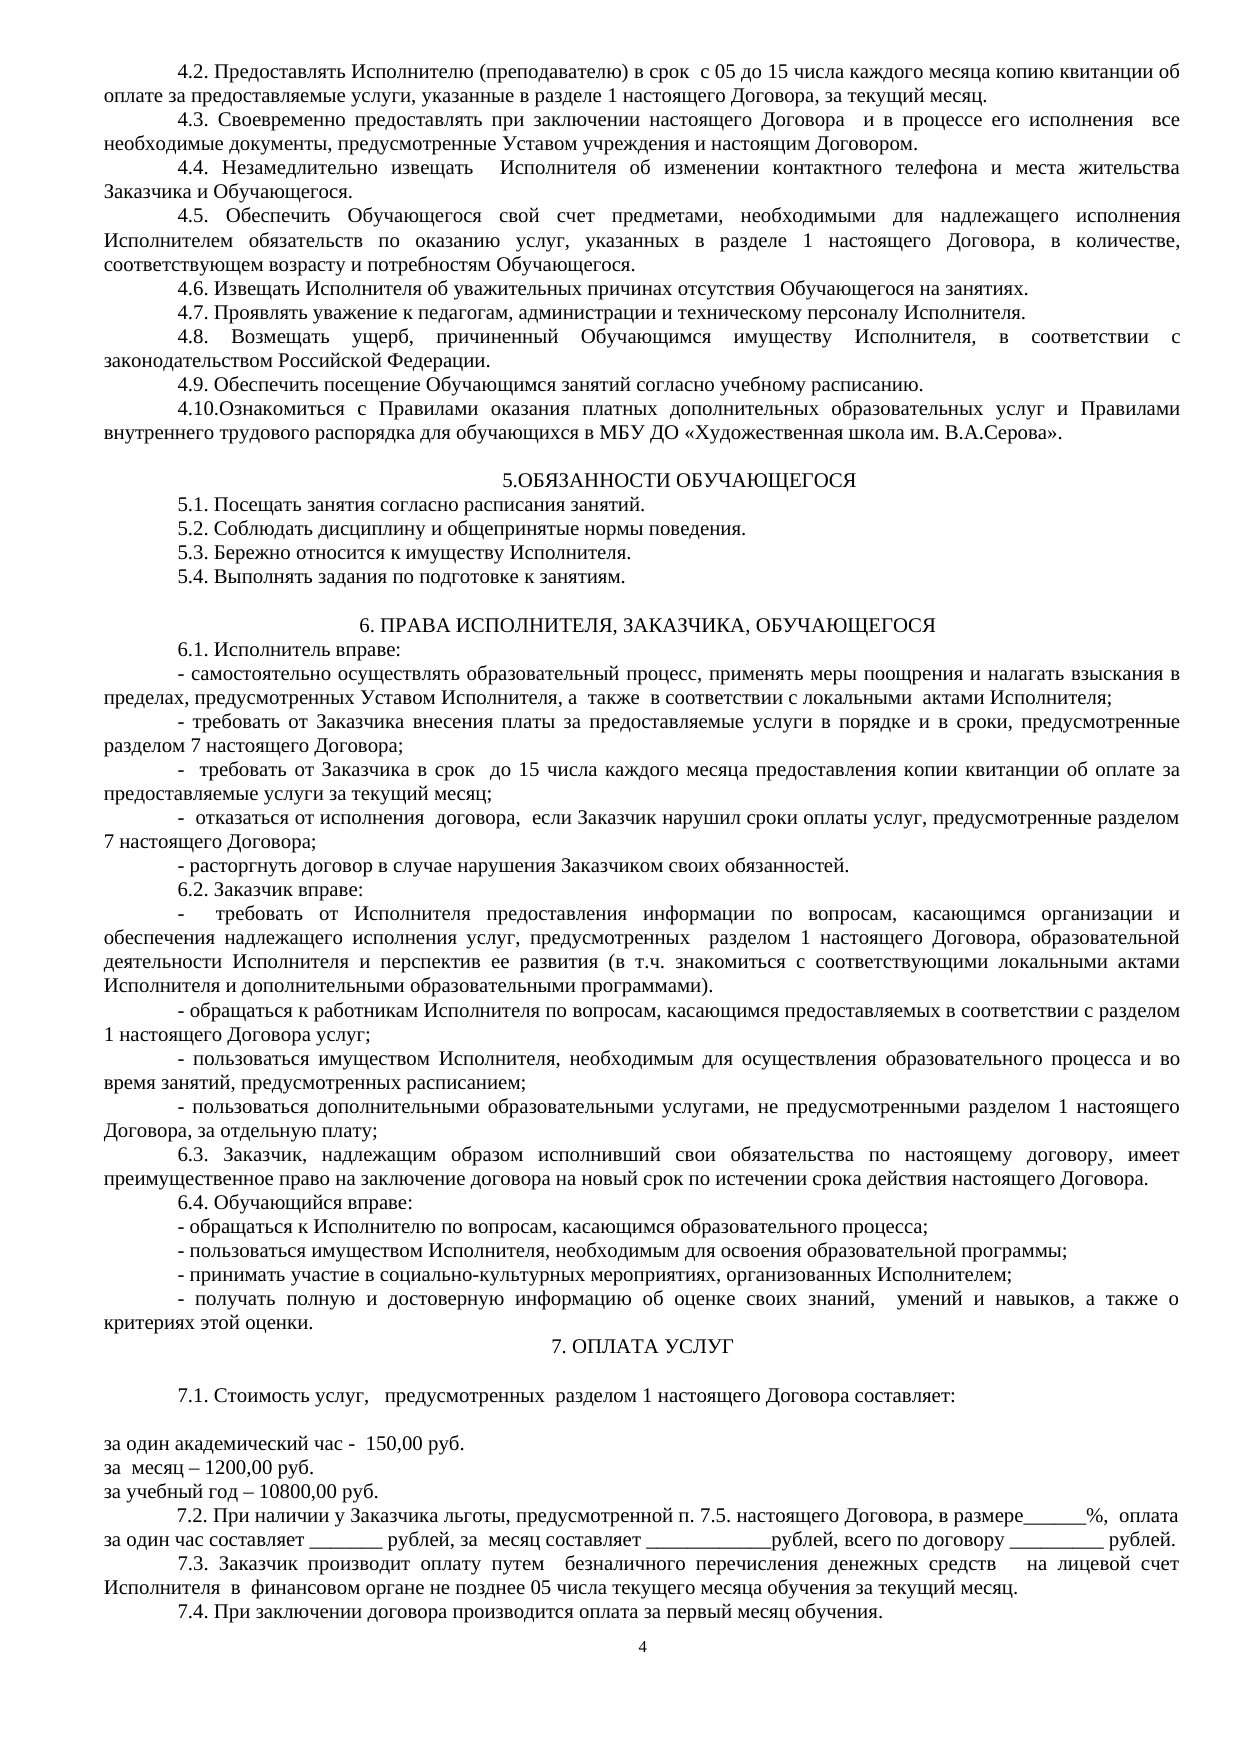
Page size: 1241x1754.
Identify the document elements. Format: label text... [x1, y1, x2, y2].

text 4.9. Обеспечить посещение Обучающимся занятий согласно учебному расписанию. [103, 372, 1181, 396]
text 6.1. Исполнитель вправе: [103, 637, 1181, 661]
text - пользоваться имуществом Исполнителя, необходимым для осуществления образовательного процесса и во время занятий, предусмотренных расписанием; [103, 1046, 1181, 1094]
text 6.2. Заказчик вправе: [103, 877, 1181, 901]
text - самостоятельно осуществлять образовательный процесс, применять меры поощрения и налагать взыскания в пределах, предусмотренных Уставом Исполнителя, а также в соответствии с локальными актами Исполнителя; [103, 661, 1181, 709]
text 5.3. Бережно относится к имуществу Исполнителя. [103, 540, 1181, 564]
text 6.4. Обучающийся вправе: [103, 1190, 1181, 1214]
text 6.3. Заказчик, надлежащим образом исполнивший свои обязательства по настоящему договору, имеет преимущественное право на заключение договора на новый срок по истечении срока действия настоящего Договора. [103, 1142, 1181, 1190]
text - требовать от Заказчика в срок до 15 числа каждого месяца предоставления копии квитанции об оплате за предоставляемые услуги за текущий месяц; [103, 757, 1181, 805]
text - обращаться к работникам Исполнителя по вопросам, касающимся предоставляемых в соответствии с разделом 1 настоящего Договора услуг; [103, 997, 1181, 1046]
text - обращаться к Исполнителю по вопросам, касающимся образовательного процесса; [103, 1214, 1181, 1238]
text 7.4. При заключении договора производится оплата за первый месяц обучения. [103, 1599, 1181, 1623]
text - принимать участие в социально-культурных мероприятиях, организованных Исполнителем; [103, 1262, 1181, 1286]
text - получать полную и достоверную информацию об оценке своих знаний, умений и навыков, а также о критериях этой оценки. [103, 1286, 1181, 1334]
text - требовать от Исполнителя предоставления информации по вопросам, касающимся организации и обеспечения надлежащего исполнения услуг, предусмотренных разделом 1 настоящего Договора, образовательной деятельности Исполнителя и перспектив ее развития (в т.ч. знакомиться с соответствующими локальными актами Исполнителя и дополнительными образовательными программами). [103, 901, 1181, 997]
text - расторгнуть договор в случае нарушения Заказчиком своих обязанностей. [103, 853, 1181, 877]
text 5.4. Выполнять задания по подготовке к занятиям. [103, 564, 1181, 588]
text - отказаться от исполнения договора, если Заказчик нарушил сроки оплаты услуг, предусмотренные разделом 7 настоящего Договора; [103, 805, 1181, 853]
text 4.7. Проявлять уважение к педагогам, администрации и техническому персоналу Исполнителя. [103, 300, 1181, 324]
text - пользоваться имуществом Исполнителя, необходимым для освоения образовательной программы; [103, 1238, 1181, 1262]
text за один академический час - 150,00 руб. [103, 1431, 1181, 1455]
text 7.2. При наличии у Заказчика льготы, предусмотренной п. 7.5. настоящего Договора, в размере______%, оплата за один час составляет _______ рублей, за месяц составляет ____________рублей, всего по договору _________ рублей. [103, 1503, 1181, 1551]
text - требовать от Заказчика внесения платы за предоставляемые услуги в порядке и в сроки, предусмотренные разделом 7 настоящего Договора; [103, 709, 1181, 757]
text 4.8. Возмещать ущерб, причиненный Обучающимся имуществу Исполнителя, в соответствии с законодательством Российской Федерации. [103, 324, 1181, 372]
text 4.5. Обеспечить Обучающегося свой счет предметами, необходимыми для надлежащего исполнения Исполнителем обязательств по оказанию услуг, указанных в разделе 1 настоящего Договора, в количестве, соответствующем возрасту и потребностям Обучающегося. [103, 203, 1181, 276]
text 7.3. Заказчик производит оплату путем безналичного перечисления денежных средств на лицевой счет Исполнителя в финансовом органе не позднее 05 числа текущего месяца обучения за текущий месяц. [103, 1551, 1181, 1599]
text 4.10.Ознакомиться с Правилами оказания платных дополнительных образовательных услуг и Правилами внутреннего трудового распорядка для обучающихся в МБУ ДО «Художественная школа им. В.А.Серова». [103, 396, 1181, 444]
text за месяц – 1200,00 руб. [103, 1455, 1181, 1479]
text 6. ПРАВА ИСПОЛНИТЕЛЯ, ЗАКАЗЧИКА, ОБУЧАЮЩЕГОСЯ [103, 612, 1181, 637]
text 5.1. Посещать занятия согласно расписания занятий. [103, 492, 1181, 516]
text 4.6. Извещать Исполнителя об уважительных причинах отсутствия Обучающегося на занятиях. [103, 276, 1181, 300]
text - пользоваться дополнительными образовательными услугами, не предусмотренными разделом 1 настоящего Договора, за отдельную плату; [103, 1094, 1181, 1142]
text 4.4. Незамедлительно извещать Исполнителя об изменении контактного телефона и места жительства Заказчика и Обучающегося. [103, 155, 1181, 203]
text 4.3. Своевременно предоставлять при заключении настоящего Договора и в процессе его исполнения все необходимые документы, предусмотренные Уставом учреждения и настоящим Договором. [103, 107, 1181, 155]
text 5.ОБЯЗАННОСТИ ОБУЧАЮЩЕГОСЯ [103, 468, 1181, 492]
text 5.2. Соблюдать дисциплину и общепринятые нормы поведения. [103, 516, 1181, 540]
text 4.2. Предоставлять Исполнителю (преподавателю) в срок с 05 до 15 числа каждого месяца копию квитанции об оплате за предоставляемые услуги, указанные в разделе 1 настоящего Договора, за текущий месяц. [103, 59, 1181, 107]
text 7. ОПЛАТА УСЛУГ [103, 1334, 1181, 1358]
text за учебный год – 10800,00 руб. [103, 1479, 1181, 1503]
text 7.1. Стоимость услуг, предусмотренных разделом 1 настоящего Договора составляет: [103, 1382, 1181, 1407]
